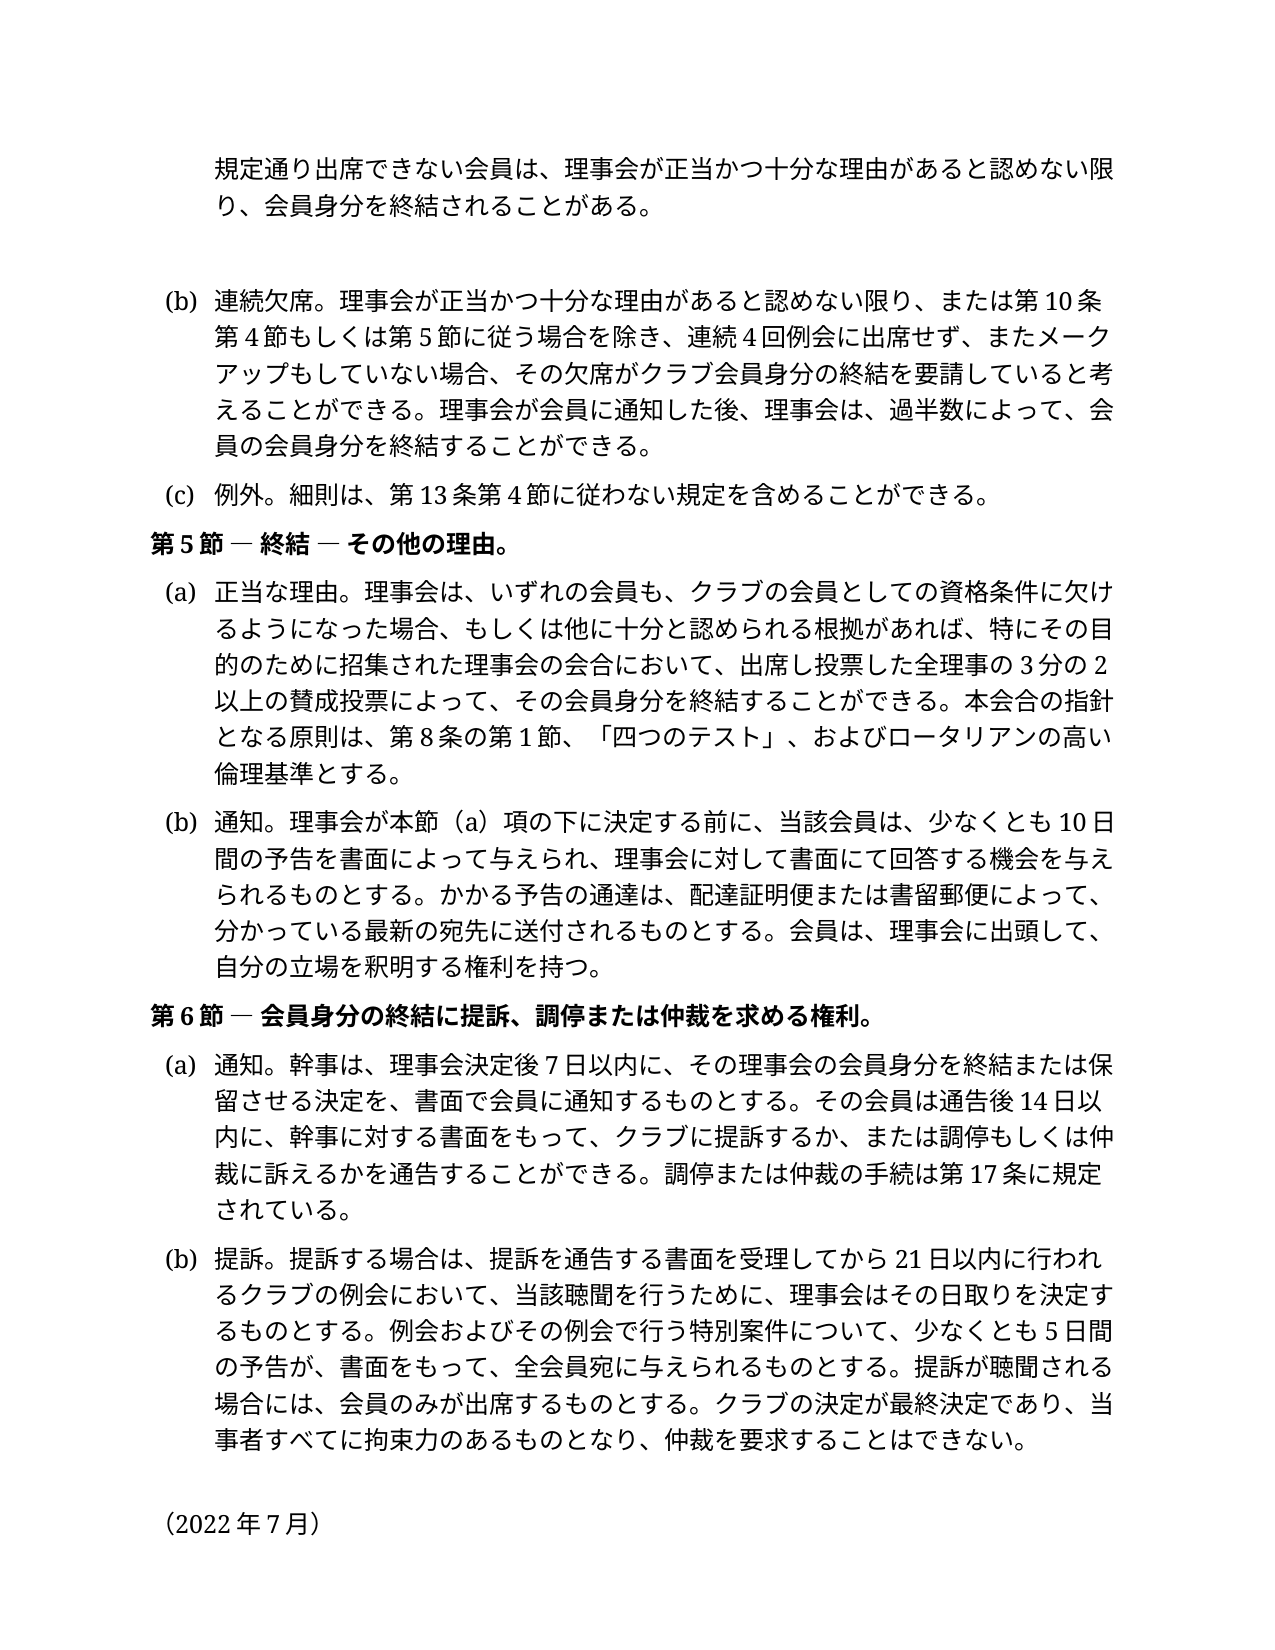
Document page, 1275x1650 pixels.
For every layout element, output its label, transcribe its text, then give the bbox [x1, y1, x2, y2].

text 第5節 — 終結 — その他の理由。 [150, 524, 1125, 560]
text (a) 通知。幹事は、理事会決定後7日以内に、その理事会の会員身分を終結または保留させる決定を、書面で会員に通知するものとする。その会員は通告後14日以内に、幹事に対する書面をもって、クラブに提訴するか、または調停もしくは仲裁に訴えるかを通告することができる。調停または仲裁の手続は第17条に規定されている。 [165, 1045, 1125, 1227]
text 規定通り出席できない会員は、理事会が正当かつ十分な理由があると認めない限り、会員身分を終結されることがある。 [214, 150, 1125, 222]
text (b) 通知。理事会が本節（a）項の下に決定する前に、当該会員は、少なくとも10日間の予告を書面によって与えられ、理事会に対して書面にて回答する機会を与えられるものとする。かかる予告の通達は、配達証明便または書留郵便によって、分かっている最新の宛先に送付されるものとする。会員は、理事会に出頭して、自分の立場を釈明する権利を持つ。 [165, 803, 1125, 984]
text 第6節 — 会員身分の終結に提訴、調停または仲裁を求める権利。 [150, 997, 1125, 1033]
text (b) 提訴。提訴する場合は、提訴を通告する書面を受理してから21日以内に行われるクラブの例会において、当該聴聞を行うために、理事会はその日取りを決定するものとする。例会およびその例会で行う特別案件について、少なくとも5日間の予告が、書面をもって、全会員宛に与えられるものとする。提訴が聴聞される場合には、会員のみが出席するものとする。クラブの決定が最終決定であり、当事者すべてに拘束力のあるものとなり、仲裁を要求することはできない。 [165, 1239, 1125, 1457]
text (a) 正当な理由。理事会は、いずれの会員も、クラブの会員としての資格条件に欠けるようになった場合、もしくは他に十分と認められる根拠があれば、特にその目的のために招集された理事会の会合において、出席し投票した全理事の3分の2以上の賛成投票によって、その会員身分を終結することができる。本会合の指針となる原則は、第8条の第1節、「四つのテスト」、およびロータリアンの高い倫理基準とする。 [165, 573, 1125, 790]
text (c) 例外。細則は、第13条第4節に従わない規定を含めることができる。 [165, 475, 1125, 512]
text (b) 連続欠席。理事会が正当かつ十分な理由があると認めない限り、または第10条第4節もしくは第5節に従う場合を除き、連続4回例会に出席せず、またメークアップもしていない場合、その欠席がクラブ会員身分の終結を要請していると考えることができる。理事会が会員に通知した後、理事会は、過半数によって、会員の会員身分を終結することができる。 [165, 282, 1125, 463]
